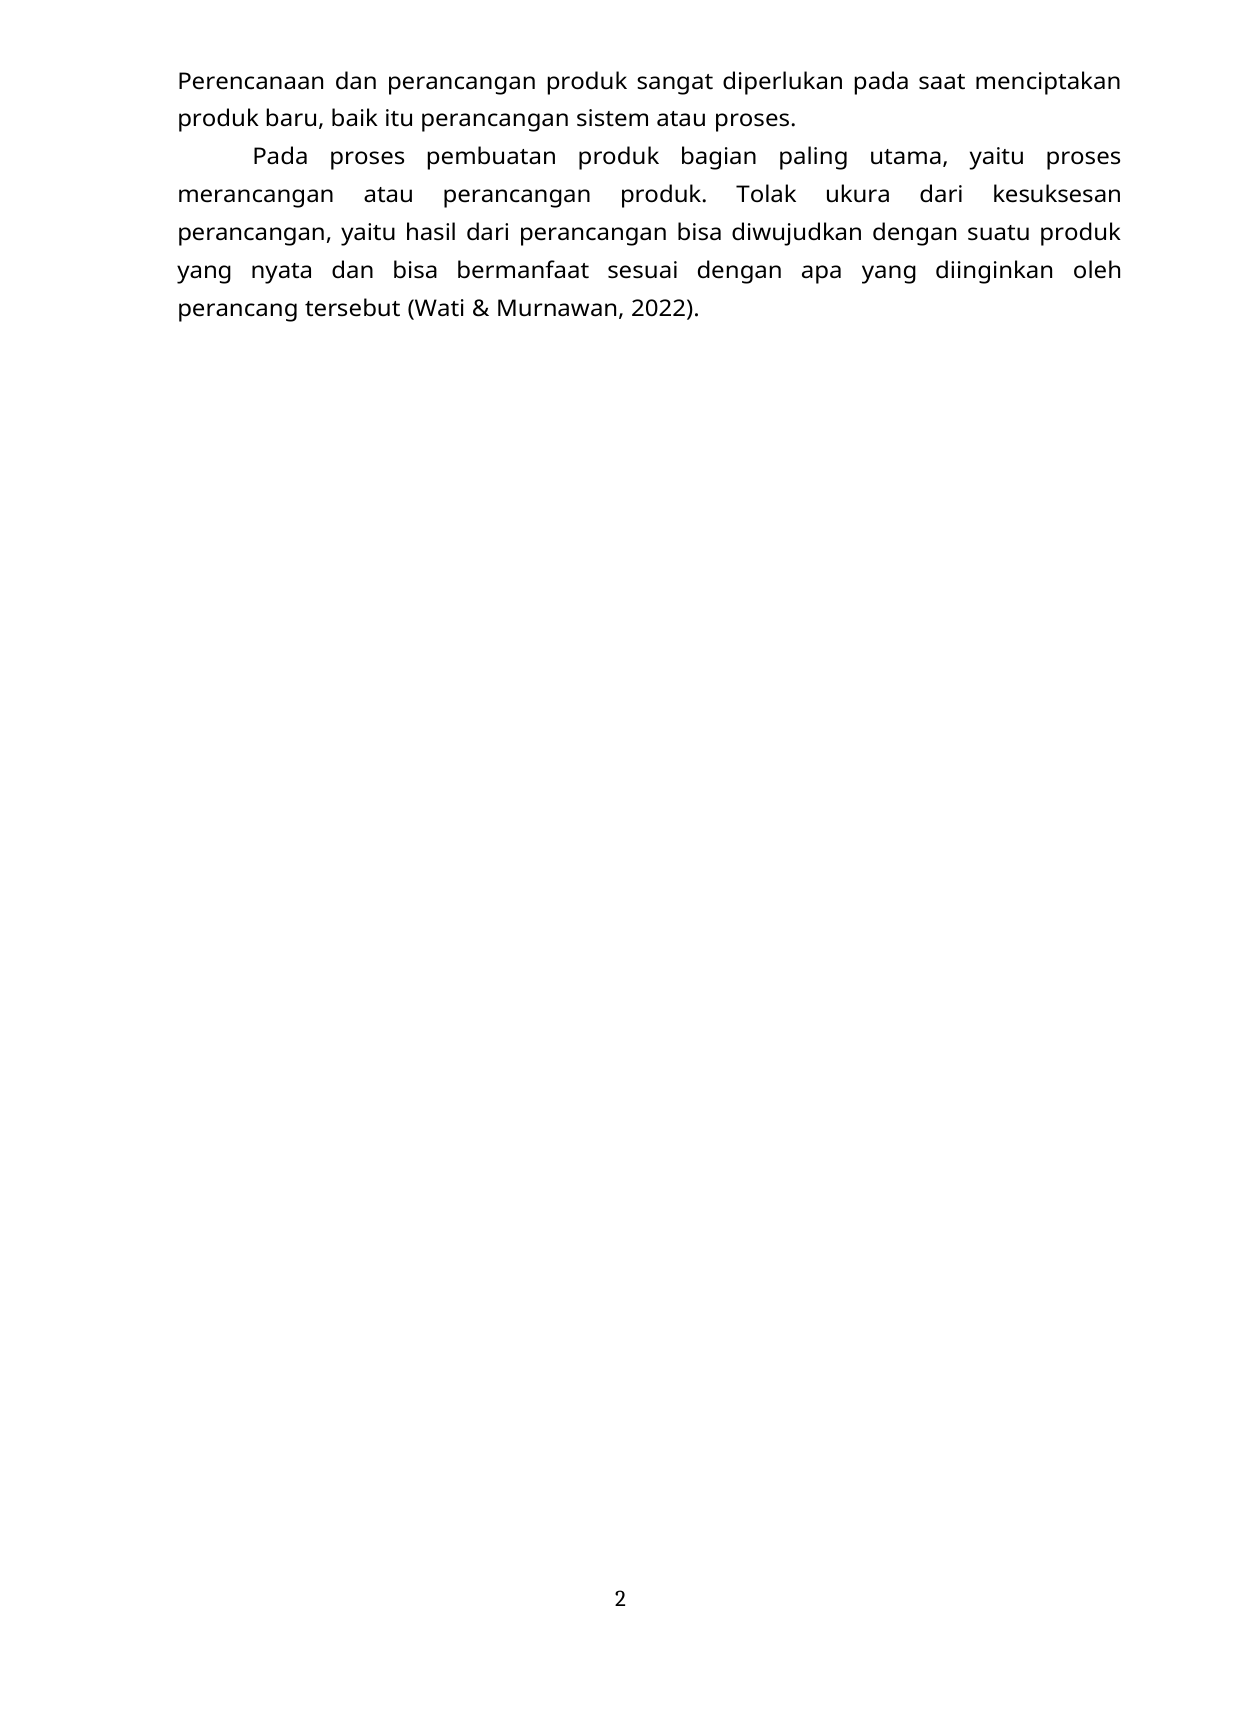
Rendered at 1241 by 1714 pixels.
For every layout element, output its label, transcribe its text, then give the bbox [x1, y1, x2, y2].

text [177, 64, 1122, 134]
text Pada proses pembuatan produk bagian paling utama, yaitu proses merancangan atau perancangan produk. Tolak ukura dari kesuksesan perancangan, yaitu hasil dari perancangan bisa diwujudkan dengan suatu produk yang nyata dan bisa bermanfaat sesuai dengan apa yang diinginkan oleh perancang tersebut (Wati & Murnawan, 2022). [177, 140, 1122, 323]
